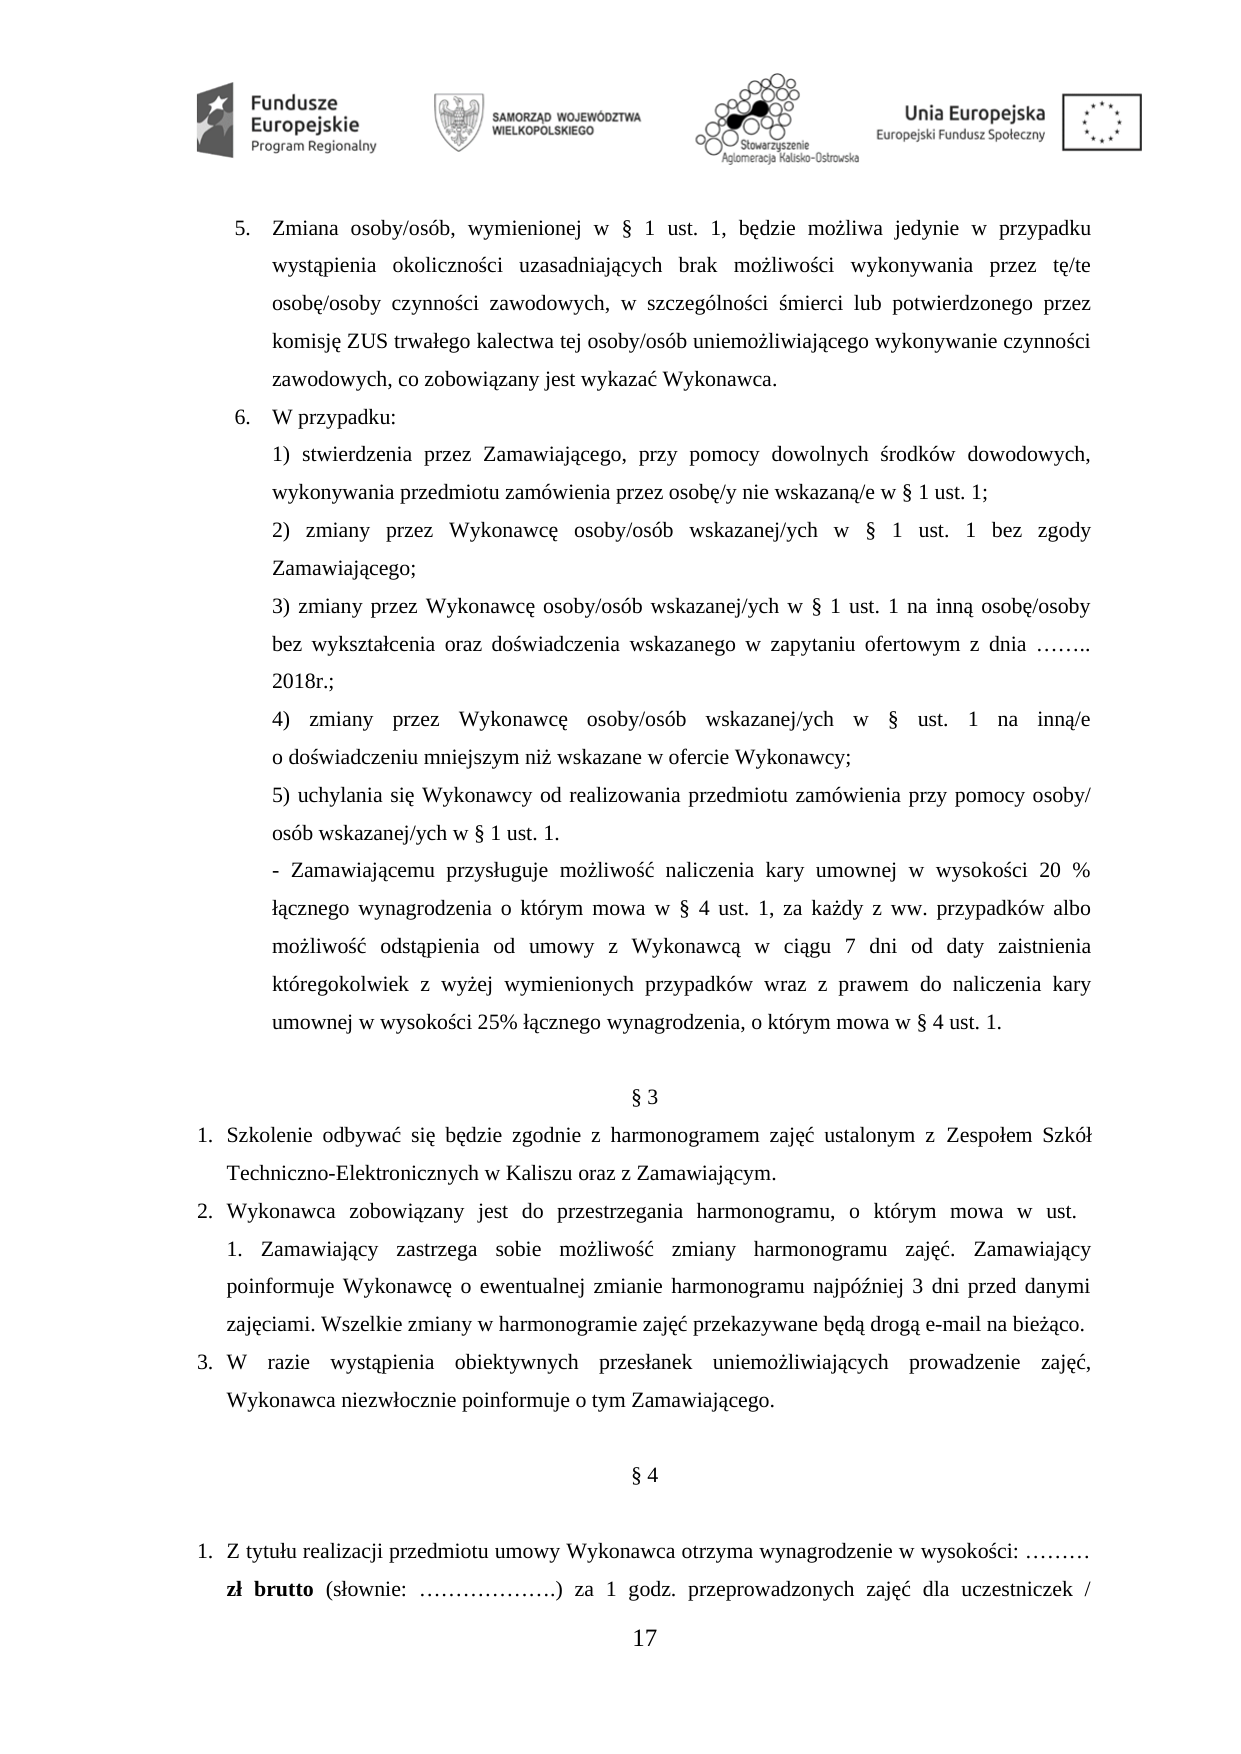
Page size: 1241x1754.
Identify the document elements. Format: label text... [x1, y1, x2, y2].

list Zmiana osoby/osób, wymienionej w § 1 ust. 1, będzie możliwa jedynie w przypadku wystąpienia okoliczności uzasadniających brak możliwości wykonywania przez tę/te osobę/osoby czynności zawodowych, w szczególności śmierci lub potwierdzonego przez komisję ZUS trwałego kalectwa tej osoby/osób uniemożliwiającego wykonywanie czynności zawodowych, co zobowiązany jest wykazać Wykonawca. [234, 214, 1092, 391]
text § 4 [197, 1462, 1092, 1488]
text § 3 [197, 1084, 1092, 1109]
list 2) zmiany przez Wykonawcę osoby/osób wskazanej/ych w § 1 ust. 1 bez zgody Zamawiającego; [272, 517, 1092, 580]
list 4) zmiany przez Wykonawcę osoby/osób wskazanej/ych w § ust. 1 na inną/e o doświadczeniu mniejszym niż wskazane w ofercie Wykonawcy; [272, 706, 1092, 769]
list 5) uchylania się Wykonawcy od realizowania przedmiotu zamówienia przy pomocy osoby/ osób wskazanej/ych w § 1 ust. 1. [272, 782, 1092, 845]
picture [196, 73, 1142, 165]
list Wykonawca zobowiązany jest do przestrzegania harmonogramu, o którym mowa w ust. 1. Zamawiający zastrzega sobie możliwość zmiany harmonogramu zajęć. Zamawiający poinformuje Wykonawcę o ewentualnej zmianie harmonogramu najpóźniej 3 dni przed danymi zajęciami. Wszelkie zmiany w harmonogramie zajęć przekazywane będą drogą e-mail na bieżąco. [197, 1198, 1092, 1336]
list 3) zmiany przez Wykonawcę osoby/osób wskazanej/ych w § 1 ust. 1 na inną osobę/osoby bez wykształcenia oraz doświadczenia wskazanego w zapytaniu ofertowym z dnia …….. 2018r.; [272, 593, 1092, 693]
list Szkolenie odbywać się będzie zgodnie z harmonogramem zajęć ustalonym z Zespołem Szkół Techniczno-Elektronicznych w Kaliszu oraz z Zamawiającym. [197, 1122, 1092, 1185]
list W przypadku: [234, 404, 1092, 429]
list - Zamawiającemu przysługuje możliwość naliczenia kary umownej w wysokości 20 % łącznego wynagrodzenia o którym mowa w § 4 ust. 1, za każdy z ww. przypadków albo możliwość odstąpienia od umowy z Wykonawcą w ciągu 7 dni od daty zaistnienia któregokolwiek z wyżej wymienionych przypadków wraz z prawem do naliczenia kary umownej w wysokości 25% łącznego wynagrodzenia, o którym mowa w § 4 ust. 1. [272, 857, 1092, 1034]
list 1) stwierdzenia przez Zamawiającego, przy pomocy dowolnych środków dowodowych, wykonywania przedmiotu zamówienia przez osobę/y nie wskazaną/e w § 1 ust. 1; [272, 441, 1092, 504]
list W razie wystąpienia obiektywnych przesłanek uniemożliwiających prowadzenie zajęć, Wykonawca niezwłocznie poinformuje o tym Zamawiającego. [197, 1349, 1092, 1412]
